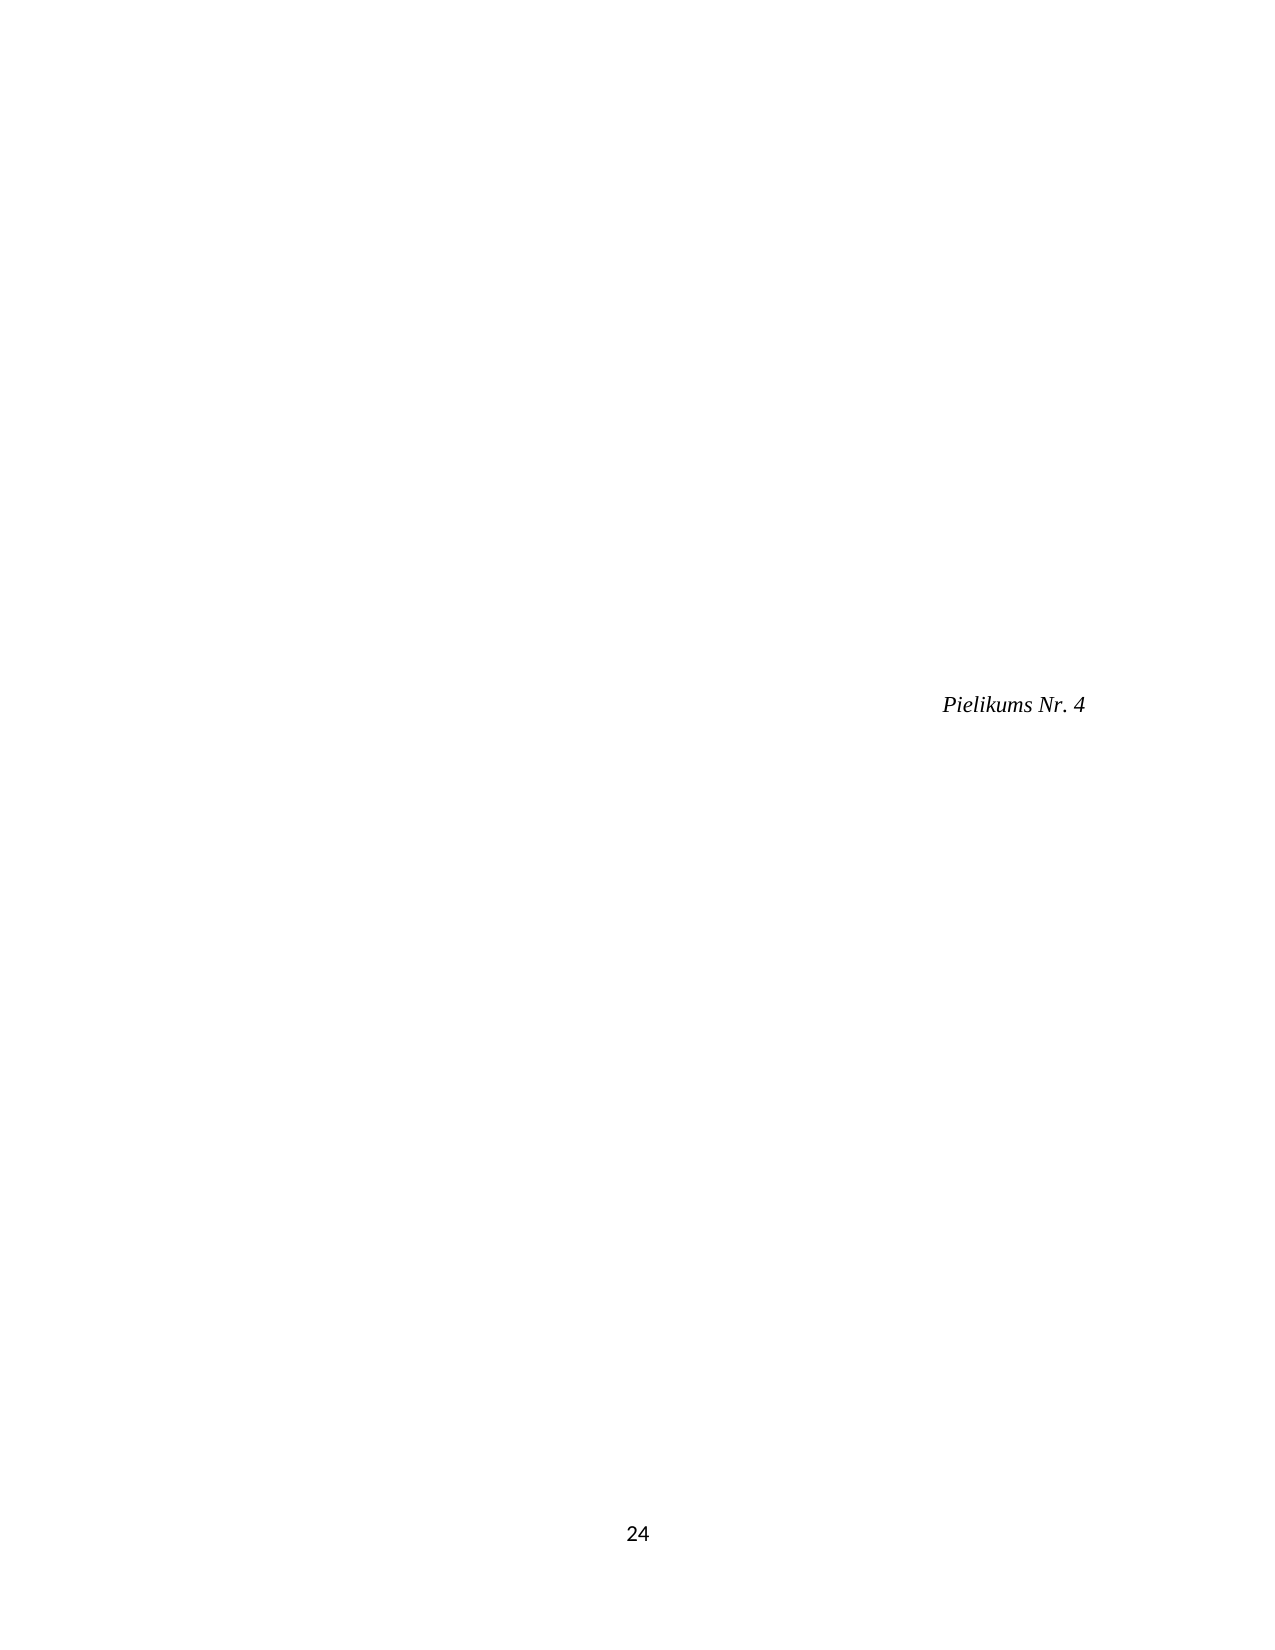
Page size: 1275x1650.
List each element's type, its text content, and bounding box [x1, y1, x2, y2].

text Pielikums Nr. 4 [187, 691, 1087, 718]
